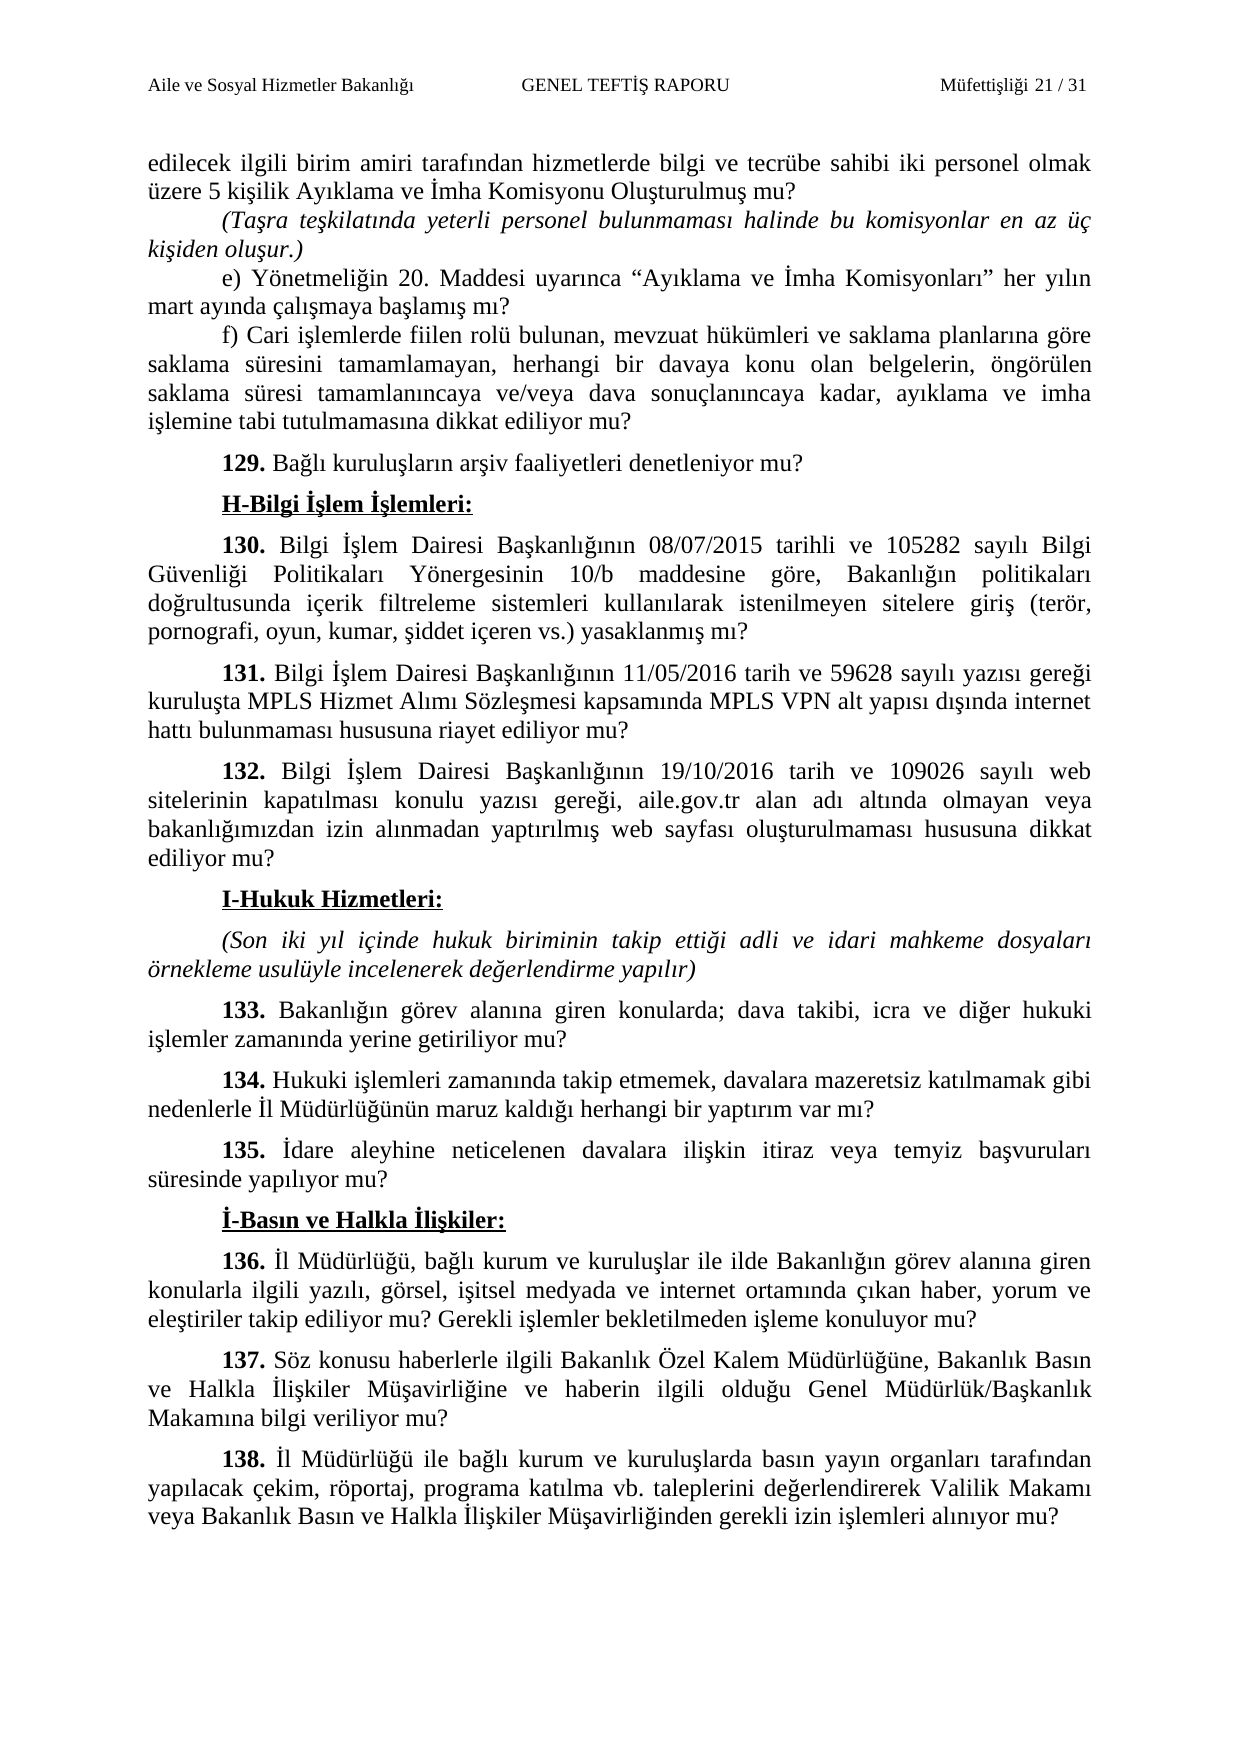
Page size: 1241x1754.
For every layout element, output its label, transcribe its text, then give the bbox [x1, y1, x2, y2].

text İ-Basın ve Halkla İlişkiler: [148, 1205, 1092, 1234]
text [148, 148, 1092, 205]
list Hukuki işlemleri zamanında takip etmemek, davalara mazeretsiz katılmamak gibi nedenlerle İl Müdürlüğünün maruz kaldığı herhangi bir yaptırım var mı? [148, 1065, 1092, 1123]
list İl Müdürlüğü, bağlı kurum ve kuruluşlar ile ilde Bakanlığın görev alanına giren konularla ilgili yazılı, görsel, işitsel medyada ve internet ortamında çıkan haber, yorum ve eleştiriler takip ediliyor mu? Gerekli işlemler bekletilmeden işleme konuluyor mu? [148, 1246, 1092, 1333]
text f) Cari işlemlerde fiilen rolü bulunan, mevzuat hükümleri ve saklama planlarına göre saklama süresini tamamlamayan, herhangi bir davaya konu olan belgelerin, öngörülen saklama süresi tamamlanıncaya ve/veya dava sonuçlanıncaya kadar, ayıklama ve imha işlemine tabi tutulmamasına dikkat ediliyor mu? [148, 320, 1092, 435]
list İdare aleyhine neticelenen davalara ilişkin itiraz veya temyiz başvuruları süresinde yapılıyor mu? [148, 1135, 1092, 1193]
list Bilgi İşlem Dairesi Başkanlığının 11/05/2016 tarih ve 59628 sayılı yazısı gereği kuruluşta MPLS Hizmet Alımı Sözleşmesi kapsamında MPLS VPN alt yapısı dışında internet hattı bulunmaması hususuna riayet ediliyor mu? [148, 658, 1092, 744]
text H-Bilgi İşlem İşlemleri: [148, 489, 1092, 518]
text (Taşra teşkilatında yeterli personel bulunmaması halinde bu komisyonlar en az üç kişiden oluşur.) [148, 205, 1092, 263]
list Bakanlığın görev alanına giren konularda; dava takibi, icra ve diğer hukuki işlemler zamanında yerine getiriliyor mu? [148, 995, 1092, 1053]
list İl Müdürlüğü ile bağlı kurum ve kuruluşlarda basın yayın organları tarafından yapılacak çekim, röportaj, programa katılma vb. taleplerini değerlendirerek Valilik Makamı veya Bakanlık Basın ve Halkla İlişkiler Müşavirliğinden gerekli izin işlemleri alınıyor mu? [148, 1444, 1092, 1530]
text I-Hukuk Hizmetleri: [148, 884, 1092, 913]
text e) Yönetmeliğin 20. Maddesi uyarınca “Ayıklama ve İmha Komisyonları” her yılın mart ayında çalışmaya başlamış mı? [148, 263, 1092, 320]
list Bilgi İşlem Dairesi Başkanlığının 19/10/2016 tarih ve 109026 sayılı web sitelerinin kapatılması konulu yazısı gereği, aile.gov.tr alan adı altında olmayan veya bakanlığımızdan izin alınmadan yaptırılmış web sayfası oluşturulmaması hususuna dikkat ediliyor mu? [148, 756, 1092, 871]
list Söz konusu haberlerle ilgili Bakanlık Özel Kalem Müdürlüğüne, Bakanlık Basın ve Halkla İlişkiler Müşavirliğine ve haberin ilgili olduğu Genel Müdürlük/Başkanlık Makamına bilgi veriliyor mu? [148, 1345, 1092, 1431]
list Bilgi İşlem Dairesi Başkanlığının 08/07/2015 tarihli ve 105282 sayılı Bilgi Güvenliği Politikaları Yönergesinin 10/b maddesine göre, Bakanlığın politikaları doğrultusunda içerik filtreleme sistemleri kullanılarak istenilmeyen sitelere giriş (terör, pornografi, oyun, kumar, şiddet içeren vs.) yasaklanmış mı? [148, 530, 1092, 645]
text (Son iki yıl içinde hukuk biriminin takip ettiği adli ve idari mahkeme dosyaları örnekleme usulüyle incelenerek değerlendirme yapılır) [148, 925, 1092, 983]
list Bağlı kuruluşların arşiv faaliyetleri denetleniyor mu? [148, 448, 1092, 476]
